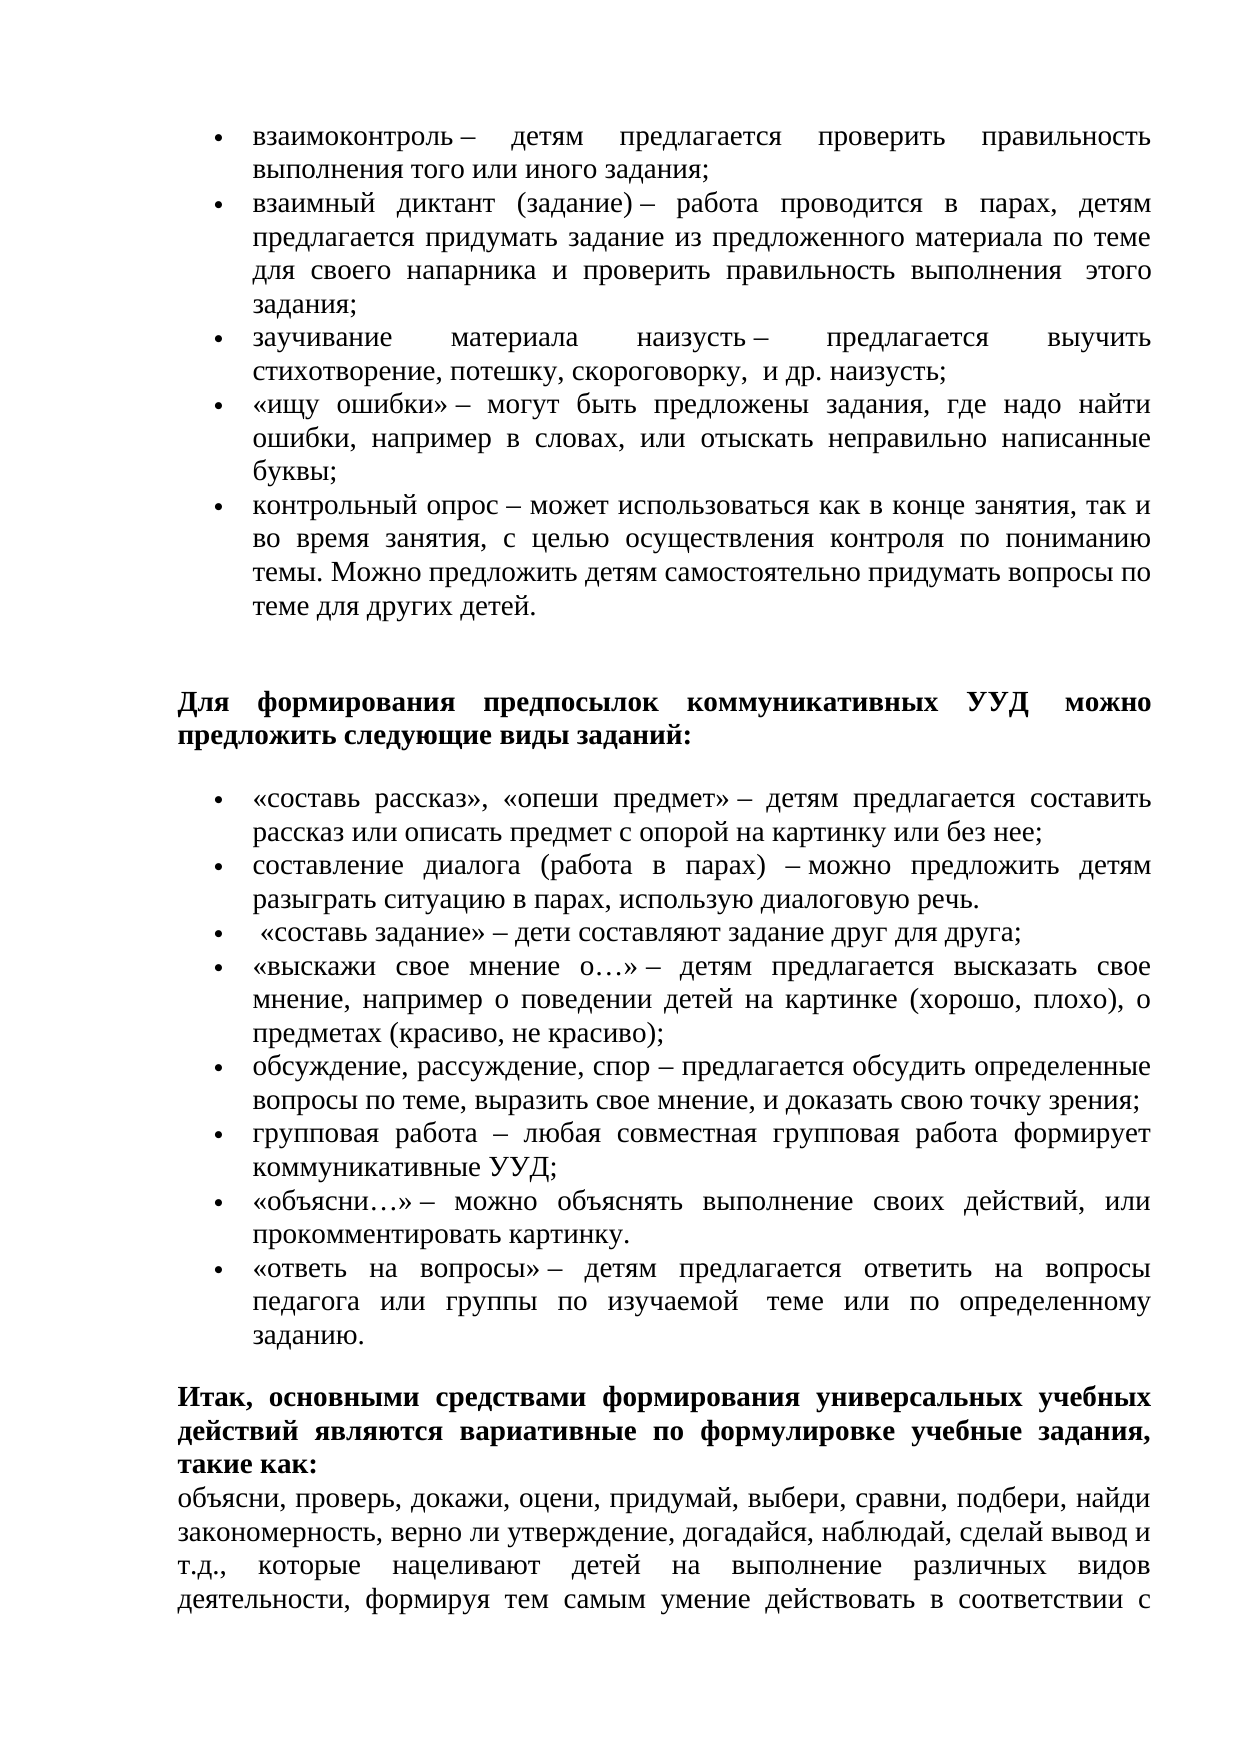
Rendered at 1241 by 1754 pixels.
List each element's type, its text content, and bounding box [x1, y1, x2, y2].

text Для формирования предпосылок коммуникативных УУД можно предложить следующие виды заданий: [177, 650, 1152, 751]
list групповая работа – любая совместная групповая работа формирует коммуникативные УУД; [215, 1116, 1152, 1183]
list заучивание материала наизусть – предлагается выучить стихотворение, потешку, скороговорку, и др. наизусть; [215, 319, 1152, 386]
list «объясни…» – можно объяснять выполнение своих действий, или прокомментировать картинку. [215, 1183, 1152, 1250]
list «составь рассказ», «опеши предмет» – детям предлагается составить рассказ или описать предмет с опорой на картинку или без нее; [215, 780, 1152, 847]
list составление диалога (работа в парах) – можно предложить детям разыграть ситуацию в парах, использую диалоговую речь. [215, 847, 1152, 914]
list взаимоконтроль – детям предлагается проверить правильность выполнения того или иного задания; [215, 118, 1152, 185]
list обсуждение, рассуждение, спор – предлагается обсудить определенные вопросы по теме, выразить свое мнение, и доказать свою точку зрения; [215, 1048, 1152, 1116]
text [177, 1480, 1152, 1614]
list «составь задание» – дети составляют задание друг для друга; [215, 914, 1152, 948]
text Итак, основными средствами формирования универсальных учебных действий являются вариативные по формулировке учебные задания, такие как: [177, 1379, 1152, 1480]
list взаимный диктант (задание) – работа проводится в парах, детям предлагается придумать задание из предложенного материала по теме для своего напарника и проверить правильность выполнения этого задания; [215, 185, 1152, 319]
list «ответь на вопросы» – детям предлагается ответить на вопросы педагога или группы по изучаемой теме или по определенному заданию. [215, 1250, 1152, 1350]
list «выскажи свое мнение о…» – детям предлагается высказать свое мнение, например о поведении детей на картинке (хорошо, плохо), о предметах (красиво, не красиво); [215, 948, 1152, 1048]
list «ищу ошибки» – могут быть предложены задания, где надо найти ошибки, например в словах, или отыскать неправильно написанные буквы; [215, 386, 1152, 487]
list контрольный опрос – может использоваться как в конце занятия, так и во время занятия, с целью осуществления контроля по пониманию темы. Можно предложить детям самостоятельно придумать вопросы по теме для других детей. [215, 487, 1152, 621]
